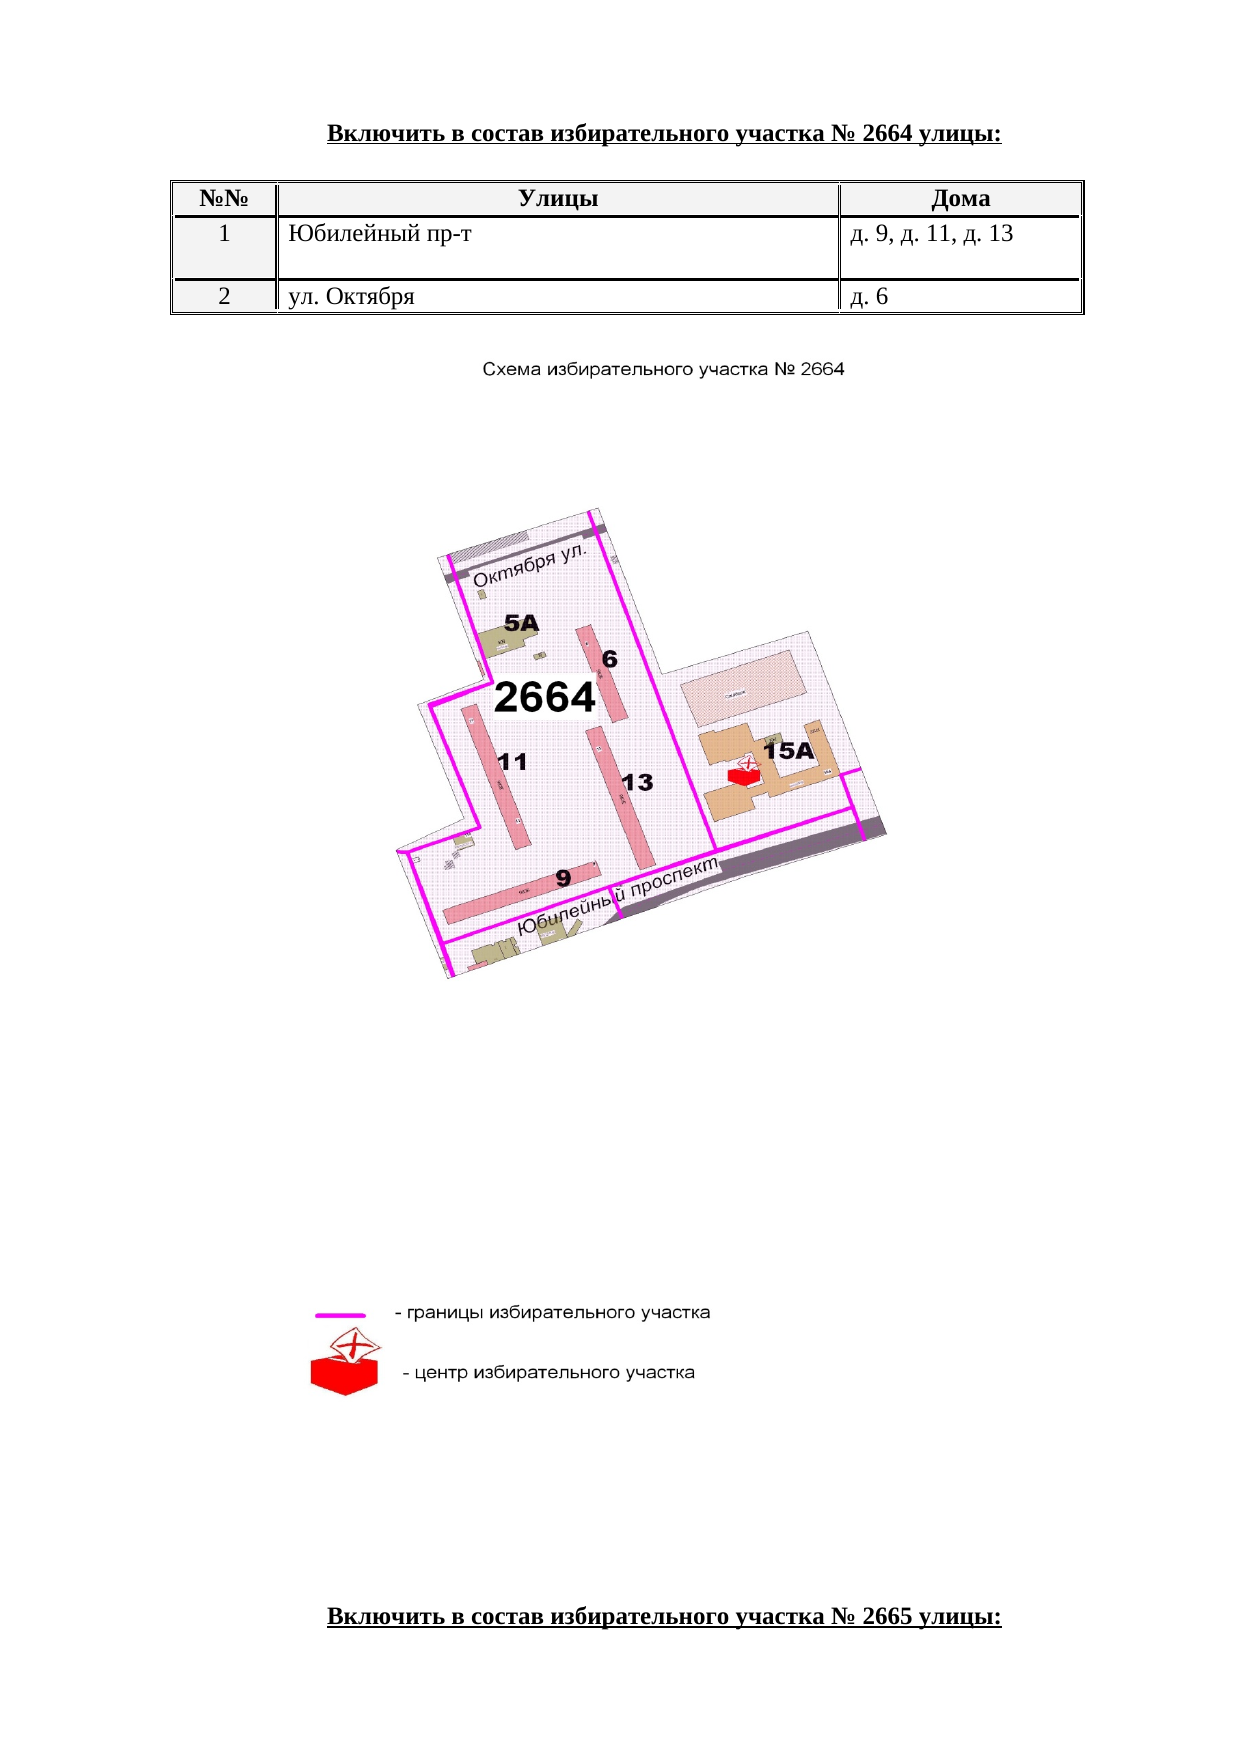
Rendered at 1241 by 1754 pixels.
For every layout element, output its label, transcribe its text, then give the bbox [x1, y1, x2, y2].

table_header Дома [839, 181, 1081, 214]
table_cell д. 6 [839, 278, 1083, 312]
table_cell Юбилейный пр-т [279, 218, 838, 277]
picture [177, 315, 1153, 1569]
table_header Улицы [277, 183, 839, 214]
text Включить в состав избирательного участка № 2664 улицы: [177, 118, 1152, 147]
table_cell ул. Октября [277, 280, 839, 312]
text Включить в состав избирательного участка № 2665 улицы: [177, 1601, 1152, 1630]
table_cell 1 [172, 215, 275, 277]
table_cell 2 [172, 278, 277, 312]
table_cell д. 9, д. 11, д. 13 [841, 215, 1083, 277]
table_header №№ [173, 183, 277, 214]
